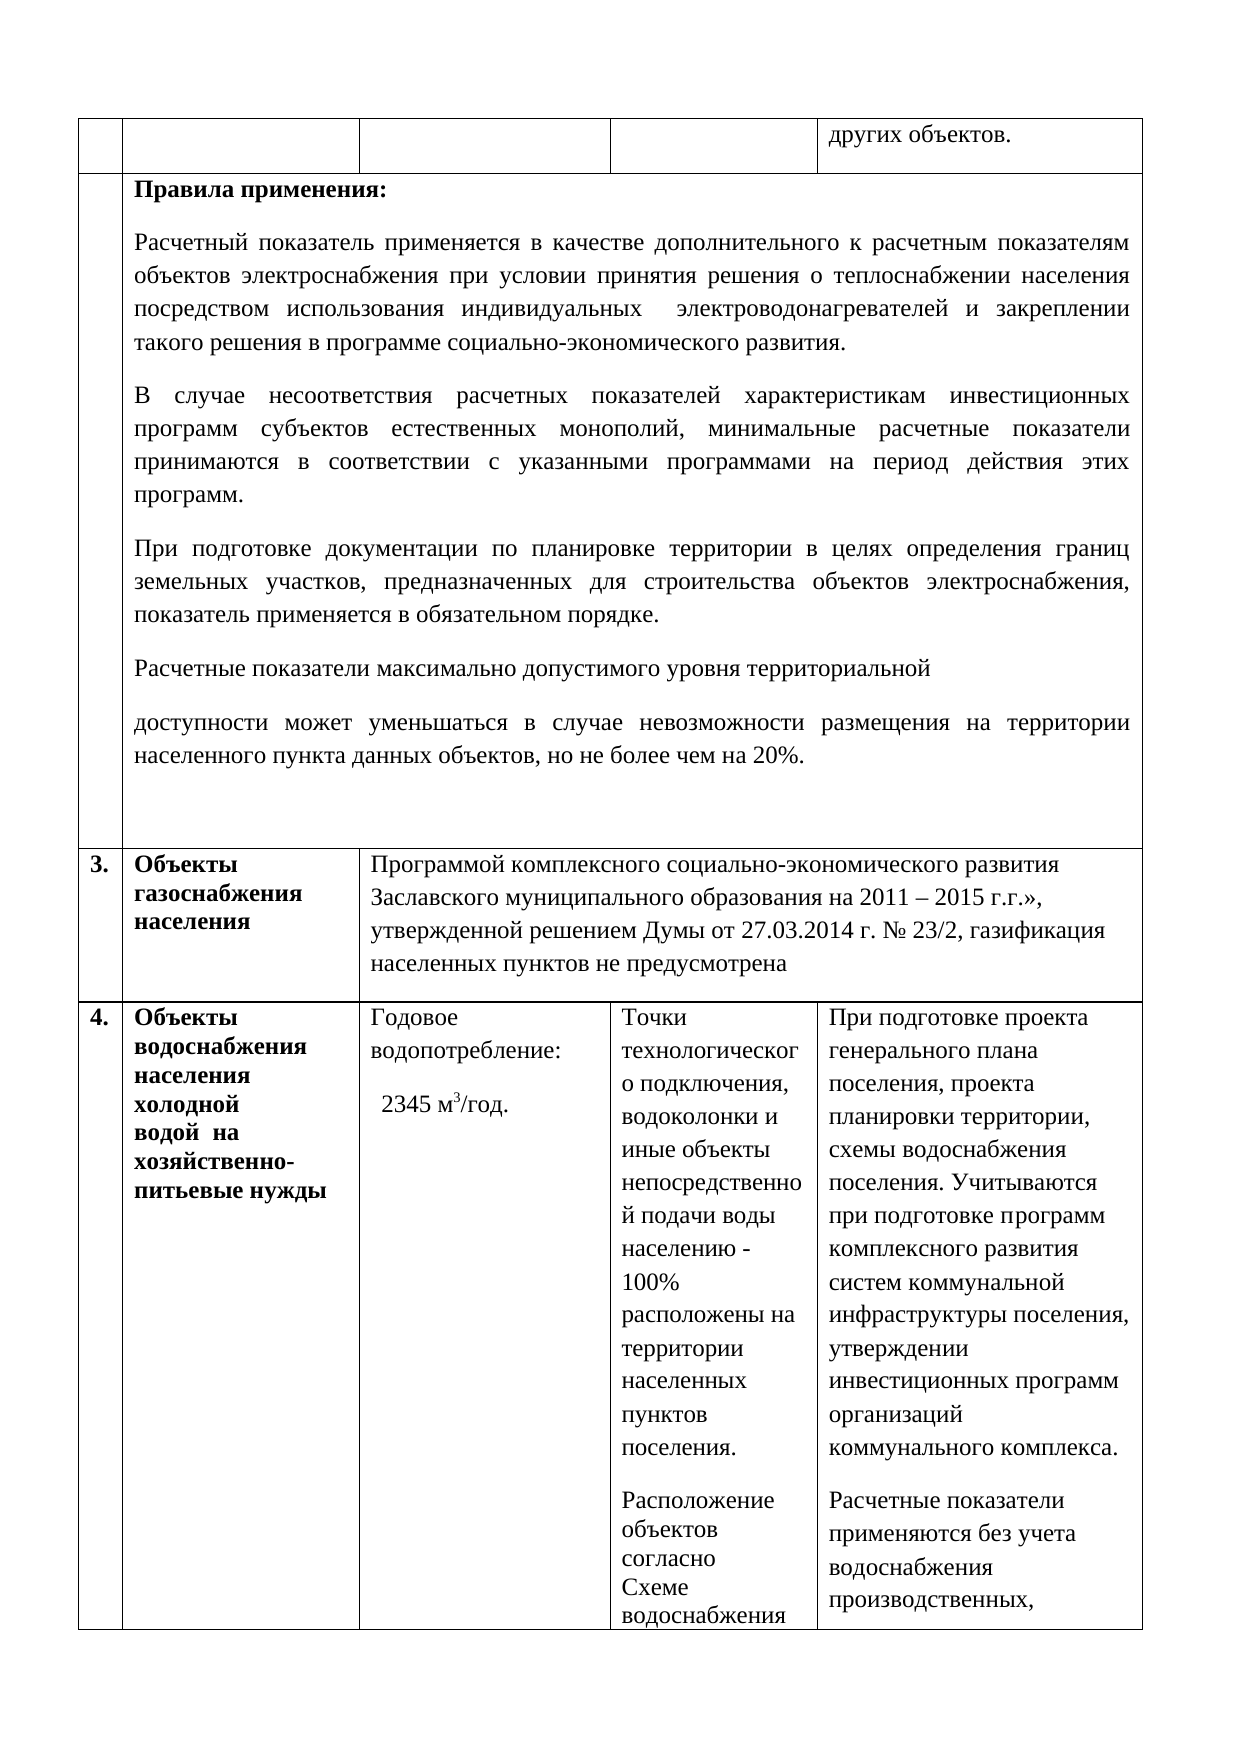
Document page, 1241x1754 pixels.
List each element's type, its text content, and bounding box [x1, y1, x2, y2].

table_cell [818, 119, 1142, 173]
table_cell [360, 1003, 610, 1629]
table_cell Программой комплексного социально-экономического развития Заславского муниципального образования на 2011 – .г.», утвержденной решением Думы от 27.03.2014 г. № 23/2, газификация населенных пунктов не предусмотрена [360, 849, 1142, 1001]
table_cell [611, 1003, 817, 1629]
table_cell 3. [79, 849, 122, 1001]
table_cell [123, 1003, 359, 1629]
table_cell 2. [79, 119, 122, 173]
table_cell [360, 119, 610, 173]
table_cell [79, 174, 122, 848]
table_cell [611, 119, 817, 173]
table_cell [123, 119, 359, 173]
table_cell Правила применения: Расчетный показатель применяется в качестве дополнительного к расчетным показателям объектов электроснабжения при условии принятия решения о теплоснабжении населения посредством использования индивидуальных электроводонагревателей и закреплении такого решения в программе социально-экономического развития. В случае несоответствия расчетных показателей характеристикам инвестиционных программ субъектов естественных монополий, минимальные расчетные показатели принимаются в соответствии с указанными программами на период действия этих программ. При подготовке документации по планировке территории в целях определения границ земельных участков, предназначенных для строительства объектов электроснабжения, показатель применяется в обязательном порядке. Расчетные показатели максимально допустимого уровня территориальной доступности может уменьшаться в случае невозможности размещения на территории населенного пункта данных объектов, но не более чем на 20%. [123, 174, 1142, 848]
table_cell 4. [79, 1003, 122, 1629]
table_cell Объекты газоснабжения населения [123, 849, 359, 1001]
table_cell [818, 1003, 1142, 1629]
